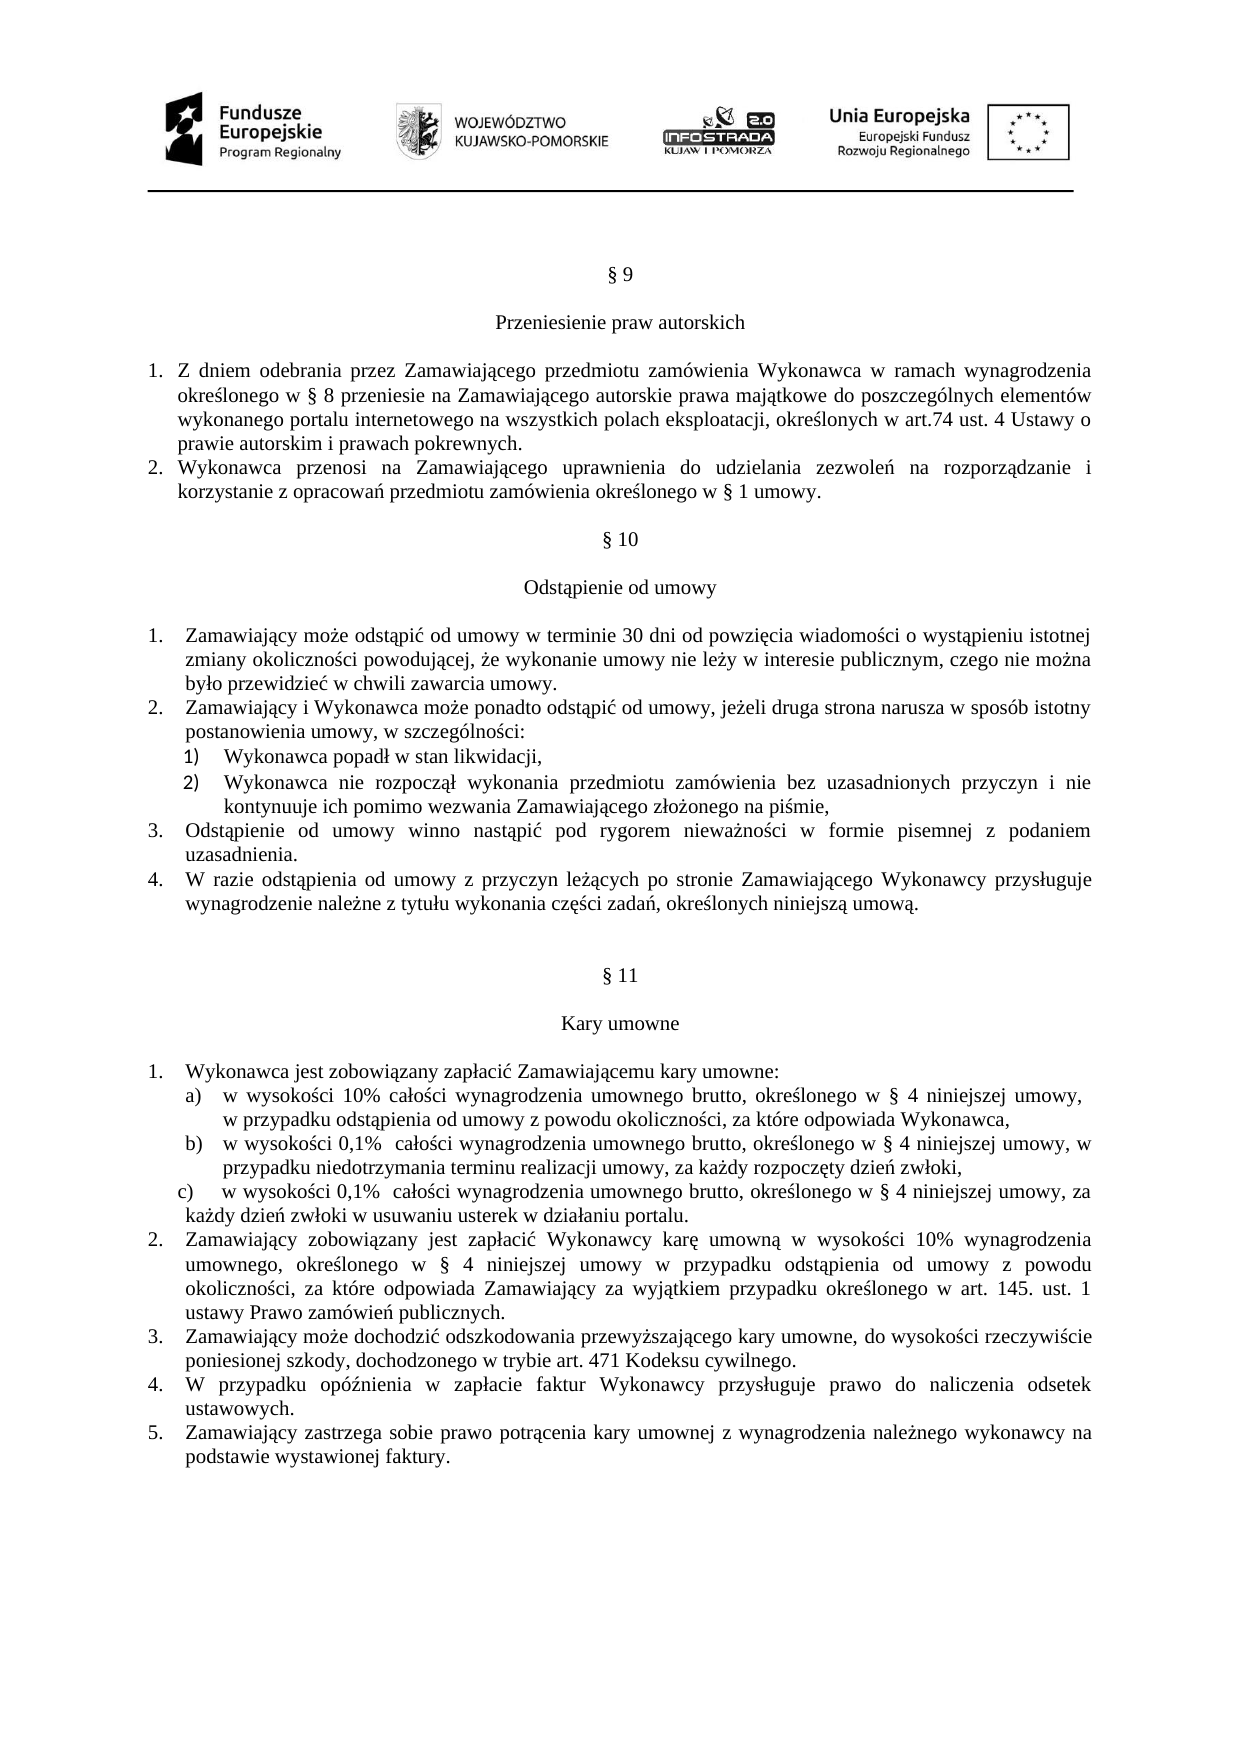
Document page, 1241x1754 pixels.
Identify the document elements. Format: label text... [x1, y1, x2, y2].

picture [147, 73, 1093, 190]
list w wysokości 10% całości wynagrodzenia umownego brutto, określonego w § 4 niniejszej umowy, w przypadku odstąpienia od umowy z powodu okoliczności, za które odpowiada Wykonawca, [185, 1083, 1093, 1131]
list Zamawiający zobowiązany jest zapłacić Wykonawcy karę umowną w wysokości 10% wynagrodzenia umownego, określonego w § 4 niniejszej umowy w przypadku odstąpienia od umowy z powodu okoliczności, za które odpowiada Zamawiający za wyjątkiem przypadku określonego w art. 145. ust. 1 ustawy Prawo zamówień publicznych. [148, 1227, 1093, 1324]
text Odstąpienie od umowy [148, 575, 1093, 599]
text § 10 [148, 527, 1093, 551]
list W przypadku opóźnienia w zapłacie faktur Wykonawcy przysługuje prawo do naliczenia odsetek ustawowych. [148, 1372, 1093, 1420]
list W razie odstąpienia od umowy z przyczyn leżących po stronie Zamawiającego Wykonawcy przysługuje wynagrodzenie należne z tytułu wykonania części zadań, określonych niniejszą umową. [148, 866, 1093, 914]
list Zamawiający może odstąpić od umowy w terminie 30 dni od powzięcia wiadomości o wystąpieniu istotnej zmiany okoliczności powodującej, że wykonanie umowy nie leży w interesie publicznym, czego nie można było przewidzieć w chwili zawarcia umowy. [148, 623, 1093, 695]
list Zamawiający i Wykonawca może ponadto odstąpić od umowy, jeżeli druga strona narusza w sposób istotny postanowienia umowy, w szczególności: [148, 695, 1093, 743]
list Wykonawca popadł w stan likwidacji, [183, 743, 1093, 769]
text § 11 [148, 963, 1093, 987]
text Kary umowne [148, 1011, 1093, 1035]
list Odstąpienie od umowy winno nastąpić pod rygorem nieważności w formie pisemnej z podaniem uzasadnienia. [148, 818, 1093, 866]
list Wykonawca jest zobowiązany zapłacić Zamawiającemu kary umowne: [148, 1059, 1093, 1083]
list Wykonawca przenosi na Zamawiającego uprawnienia do udzielania zezwoleń na rozporządzanie i korzystanie z opracowań przedmiotu zamówienia określonego w § 1 umowy. [148, 455, 1093, 503]
text Przeniesienie praw autorskich [148, 310, 1093, 334]
list Z dniem odebrania przez Zamawiającego przedmiotu zamówienia Wykonawca w ramach wynagrodzenia określonego w § 8 przeniesie na Zamawiającego autorskie prawa majątkowe do poszczególnych elementów wykonanego portalu internetowego na wszystkich polach eksploatacji, określonych w art.74 ust. 4 Ustawy o prawie autorskim i prawach pokrewnych. [148, 358, 1093, 455]
list Zamawiający zastrzega sobie prawo potrącenia kary umownej z wynagrodzenia należnego wykonawcy na podstawie wystawionej faktury. [148, 1420, 1093, 1468]
list Zamawiający może dochodzić odszkodowania przewyższającego kary umowne, do wysokości rzeczywiście poniesionej szkody, dochodzonego w trybie art. 471 Kodeksu cywilnego. [148, 1324, 1093, 1372]
text § 9 [148, 262, 1093, 286]
list w wysokości 0,1% całości wynagrodzenia umownego brutto, określonego w § 4 niniejszej umowy, za każdy dzień zwłoki w usuwaniu usterek w działaniu portalu. [177, 1179, 1093, 1227]
list w wysokości 0,1% całości wynagrodzenia umownego brutto, określonego w § 4 niniejszej umowy, w przypadku niedotrzymania terminu realizacji umowy, za każdy rozpoczęty dzień zwłoki, [185, 1131, 1093, 1179]
list Wykonawca nie rozpoczął wykonania przedmiotu zamówienia bez uzasadnionych przyczyn i nie kontynuuje ich pomimo wezwania Zamawiającego złożonego na piśmie, [183, 769, 1093, 818]
